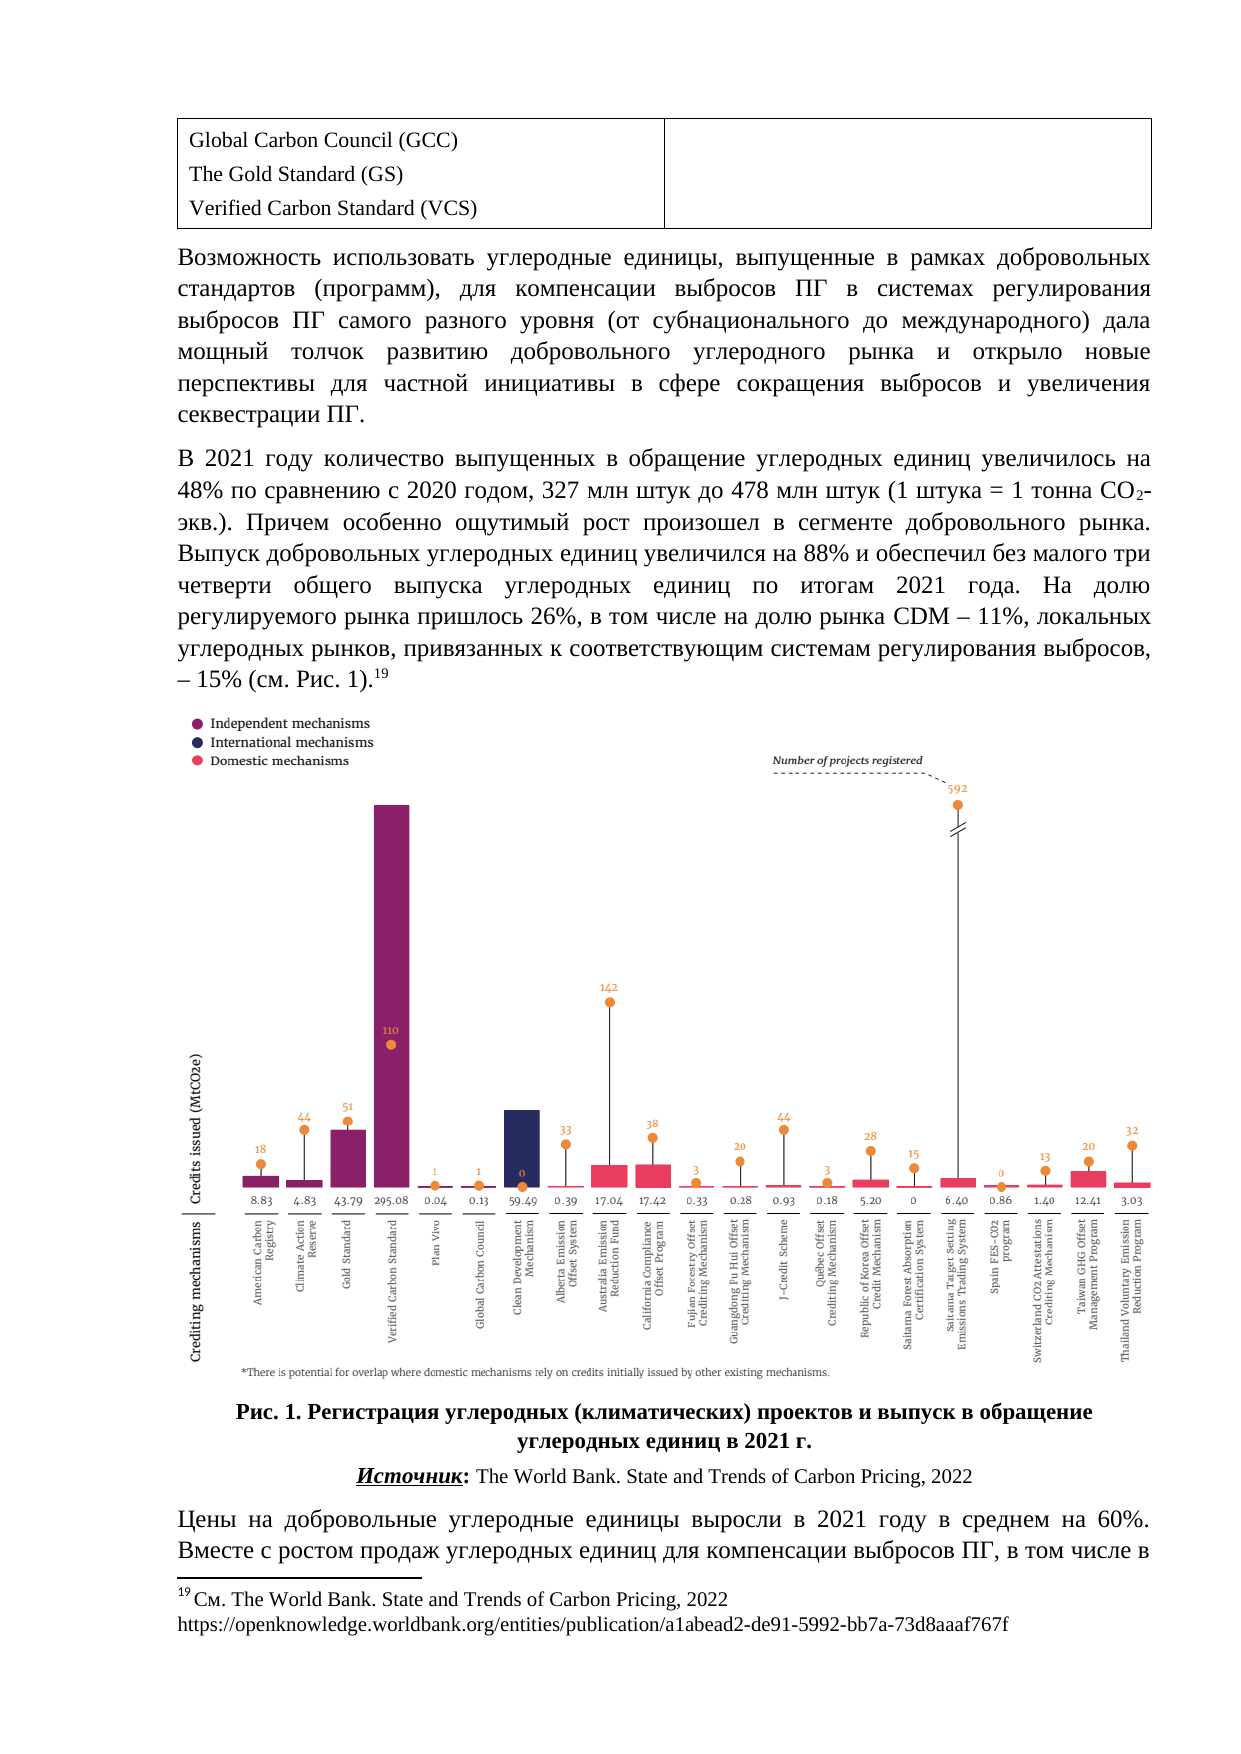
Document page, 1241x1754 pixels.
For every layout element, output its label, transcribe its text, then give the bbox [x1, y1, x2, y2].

text Источник: The World Bank. State and Trends of Carbon Pricing, 2022 [177, 1462, 1152, 1489]
text Рис. 1. Регистрация углеродных (климатических) проектов и выпуск в обращение углеродных единиц в 2021 г. [177, 1398, 1152, 1453]
text В 2021 году количество выпущенных в обращение углеродных единиц увеличилось на 48% по сравнению с 2020 годом, 327 млн штук до 478 млн штук (1 штука = 1 тонна СО2-экв.). Причем особенно ощутимый рост произошел в сегменте добровольного рынка. Выпуск добровольных углеродных единиц увеличился на 88% и обеспечил без малого три четверти общего выпуска углеродных единиц по итогам 2021 года. На долю регулируемого рынка пришлось 26%, в том числе на долю рынка CDM – 11%, локальных углеродных рынков, привязанных к соответствующим системам регулирования выбросов, – 15% (см. Рис. 1). [177, 443, 1152, 693]
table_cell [178, 119, 664, 228]
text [177, 1504, 1152, 1564]
text Возможность использовать углеродные единицы, выпущенные в рамках добровольных стандартов (программ), для компенсации выбросов ПГ в системах регулирования выбросов ПГ самого разного уровня (от субнационального до международного) дала мощный толчок развитию добровольного углеродного рынка и открыло новые перспективы для частной инициативы в сфере сокращения выбросов и увеличения секвестрации ПГ. [177, 242, 1152, 428]
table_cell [665, 119, 1151, 228]
